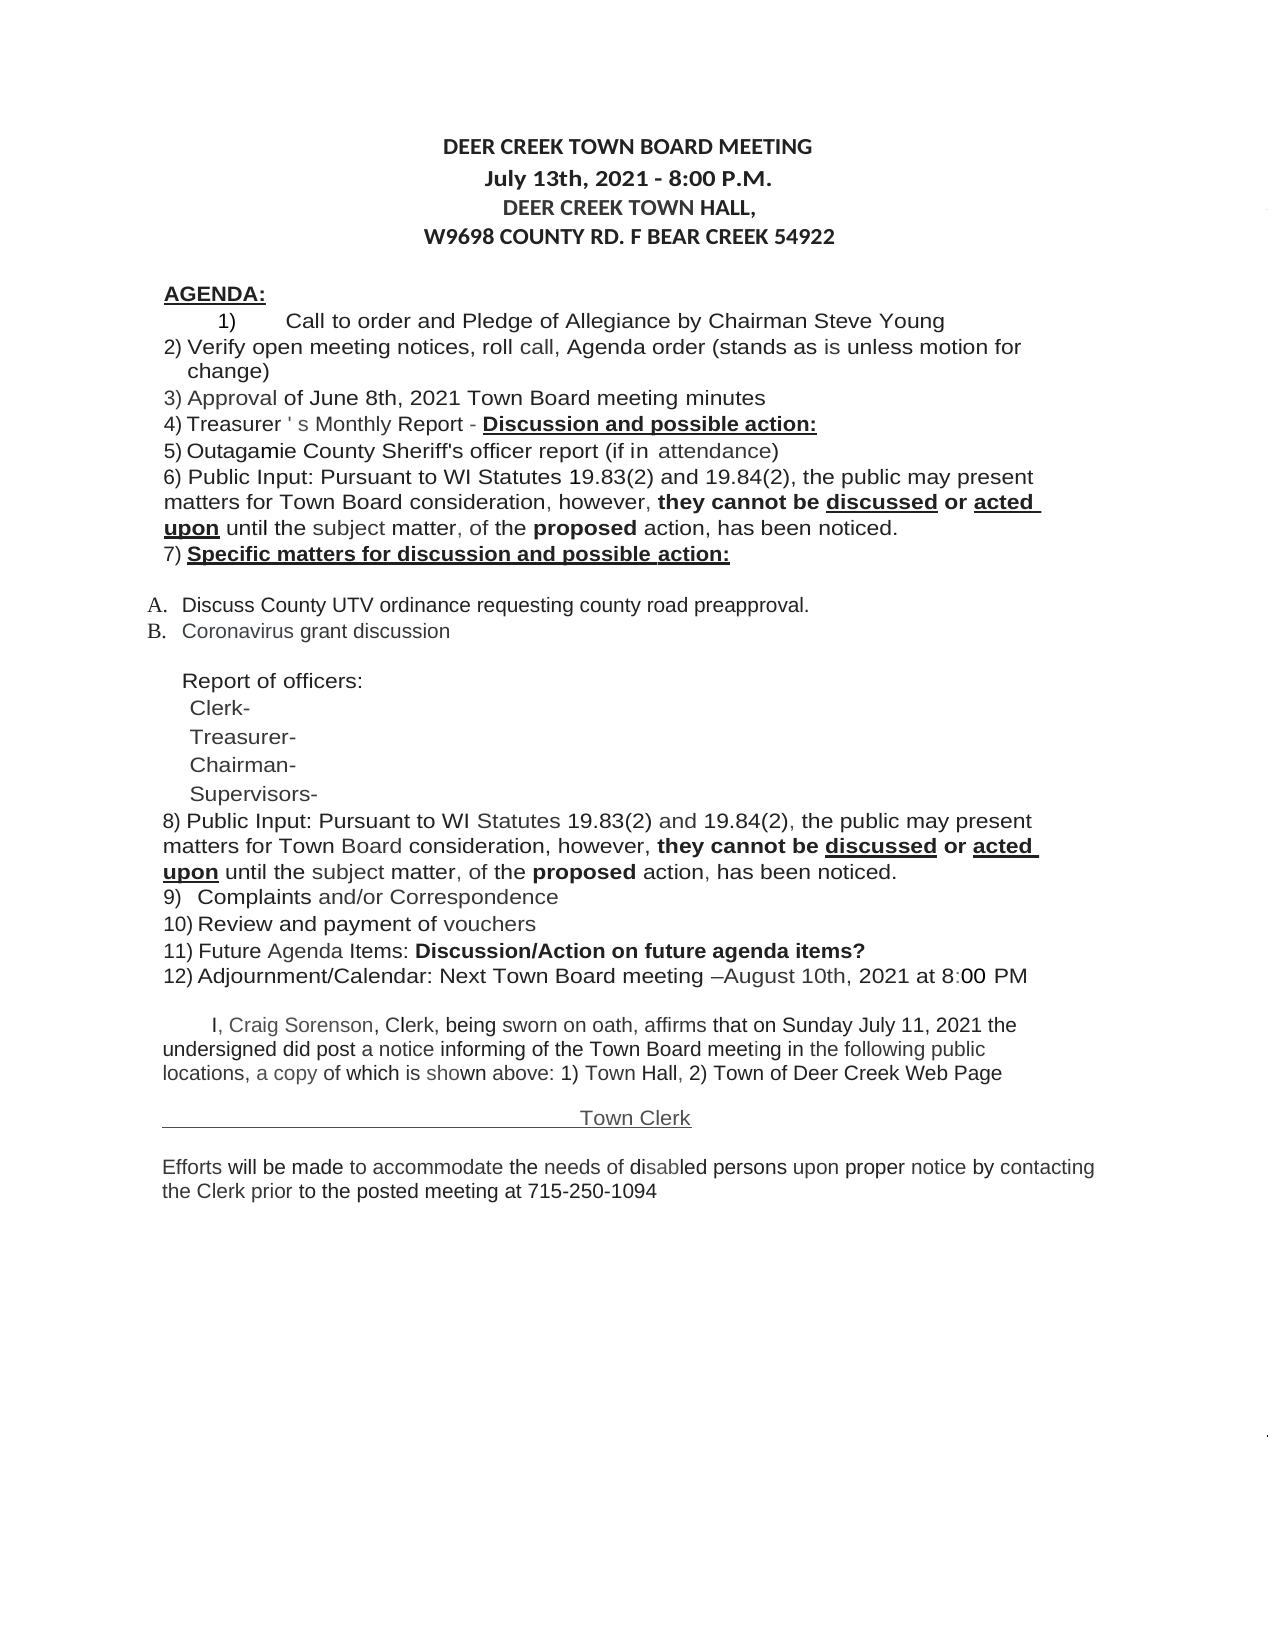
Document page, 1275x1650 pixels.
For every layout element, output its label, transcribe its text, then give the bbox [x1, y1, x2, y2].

list Future Agenda Items: Discussion/Action on future agenda items? [163, 938, 1102, 962]
text Clerk- [162, 696, 1057, 720]
list Complaints and/or Correspondence [163, 885, 1102, 909]
text Chairman- [162, 753, 1057, 777]
list Outagamie County Sheriff's officer report (if in attendance) [164, 439, 1102, 463]
text I, Craig Sorenson, Clerk, being sworn on oath, affirms that on Sunday July 11, 2021 the undersigned did post a notice informing of the Town Board meeting in the following public locations, a copy of which is shown above: 1) Town Hall, 2) Town of Deer Creek Web Page [162, 1013, 1057, 1084]
text Town Clerk [162, 1107, 1102, 1130]
list Approval of June 8th, 2021 Town Board meeting minutes [164, 386, 1102, 410]
list Treasurer ' s Monthly Report - Discussion and possible action: [164, 412, 1102, 436]
list Review and payment of vouchers [163, 912, 1102, 936]
list Call to order and Pledge of Allegiance by Chairman Steve Young [217, 308, 1102, 332]
list Coronavirus grant discussion [147, 618, 1102, 644]
text Supervisors- [162, 782, 1057, 806]
list Public Input: Pursuant to WI Statutes 19.83(2) and 19.84(2), the public may present matters for Town Board consideration, however, they cannot be discussed or acted upon until the subject matter, of the proposed action, has been noticed. [162, 809, 1078, 884]
text AGENDA: [164, 282, 1102, 306]
text Treasurer- [162, 724, 1057, 748]
text DEER CREEK TOWN HALL, [388, 193, 871, 221]
text July 13th, 2021 - 8:00 P.M. [388, 164, 870, 192]
list Adjournment/Calendar: Next Town Board meeting –August 10th, 2021 at 8:00 PM [163, 964, 1102, 988]
text Report of officers: [182, 669, 1102, 693]
text W9698 COUNTY RD. F BEAR CREEK 54922 [388, 222, 871, 250]
list Public Input: Pursuant to WI Statutes 19.83(2) and 19.84(2), the public may present matters for Town Board consideration, however, they cannot be discussed or acted upon until the subject matter, of the proposed action, has been noticed. [163, 465, 1078, 539]
text Efforts will be made to accommodate the needs of disabled persons upon proper notice by contacting the Clerk prior to the posted meeting at 715-250-1094 [162, 1155, 1102, 1203]
subtitle DEER CREEK TOWN BOARD MEETING [388, 132, 868, 160]
list Verify open meeting notices, roll call, Agenda order (stands as is unless motion for change) [163, 335, 1102, 383]
list Specific matters for discussion and possible action: [163, 541, 1102, 565]
list Discuss County UTV ordinance requesting county road preapproval. [147, 592, 1102, 618]
